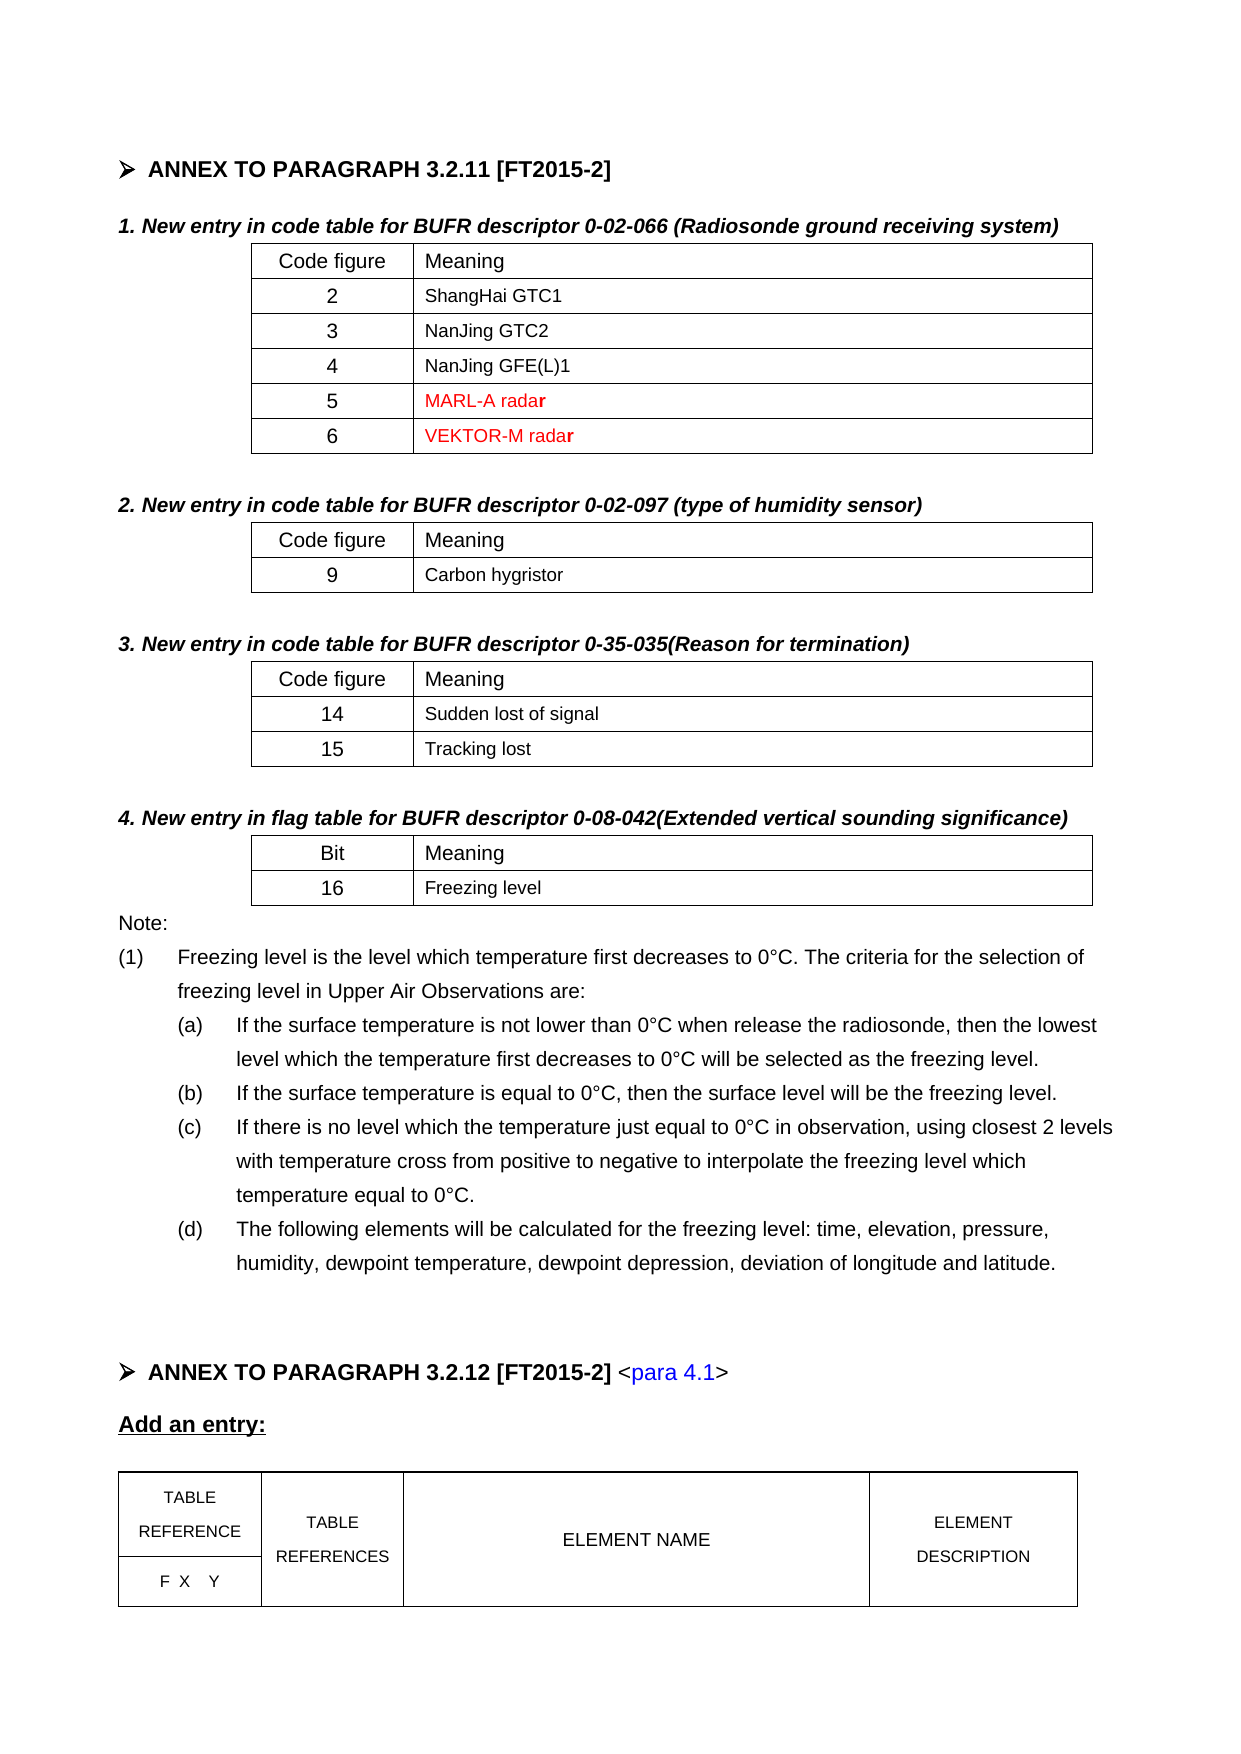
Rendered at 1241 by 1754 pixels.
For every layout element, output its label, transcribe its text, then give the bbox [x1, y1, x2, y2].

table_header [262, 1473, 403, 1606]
list ANNEX TO PARAGRAPH 3.2.11 [FT2015-2] [118, 156, 1122, 183]
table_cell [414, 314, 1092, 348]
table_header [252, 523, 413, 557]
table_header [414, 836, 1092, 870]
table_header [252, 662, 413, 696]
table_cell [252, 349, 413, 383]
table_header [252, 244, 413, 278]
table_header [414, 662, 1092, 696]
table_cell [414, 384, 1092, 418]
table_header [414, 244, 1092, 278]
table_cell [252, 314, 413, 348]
text (c) If there is no level which the temperature just equal to 0°C in observation, using closest 2 levels with temperature cross from positive to negative to interpolate the freezing level which temperature equal to 0°C. [177, 1109, 1122, 1211]
list New entry in code table for BUFR descriptor 0-35-035(Reason for termination) [118, 627, 1122, 661]
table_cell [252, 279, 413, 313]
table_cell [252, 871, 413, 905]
text (d) The following elements will be calculated for the freezing level: time, elevation, pressure, humidity, dewpoint temperature, dewpoint depression, deviation of longitude and latitude. [177, 1211, 1122, 1279]
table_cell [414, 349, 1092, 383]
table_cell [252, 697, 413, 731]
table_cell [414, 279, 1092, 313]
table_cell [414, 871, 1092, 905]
text (b) If the surface temperature is equal to 0°C, then the surface level will be the freezing level. [177, 1076, 1122, 1109]
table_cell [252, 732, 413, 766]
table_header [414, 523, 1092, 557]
list New entry in code table for BUFR descriptor 0-02-066 (Radiosonde ground receiving system) [118, 209, 1122, 243]
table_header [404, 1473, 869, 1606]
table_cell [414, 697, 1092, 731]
text Add an entry: [118, 1411, 1122, 1437]
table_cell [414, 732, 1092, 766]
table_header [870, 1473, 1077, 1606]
text (a) If the surface temperature is not lower than 0°C when release the radiosonde, then the lowest level which the temperature first decreases to 0°C will be selected as the freezing level. [177, 1008, 1122, 1076]
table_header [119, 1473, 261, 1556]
text Note: [118, 906, 1122, 940]
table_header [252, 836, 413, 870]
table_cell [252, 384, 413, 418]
list ANNEX TO PARAGRAPH 3.2.12 [FT2015-2] <para 4.1> [118, 1358, 1122, 1385]
text (1) Freezing level is the level which temperature first decreases to 0°C. The criteria for the selection of freezing level in Upper Air Observations are: [118, 940, 1122, 1008]
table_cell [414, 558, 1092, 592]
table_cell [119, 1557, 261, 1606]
list New entry in flag table for BUFR descriptor 0-08-042(Extended vertical sounding significance) [118, 801, 1122, 835]
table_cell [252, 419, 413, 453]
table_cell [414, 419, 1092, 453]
list New entry in code table for BUFR descriptor 0-02-097 (type of humidity sensor) [118, 488, 1122, 522]
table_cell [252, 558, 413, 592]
